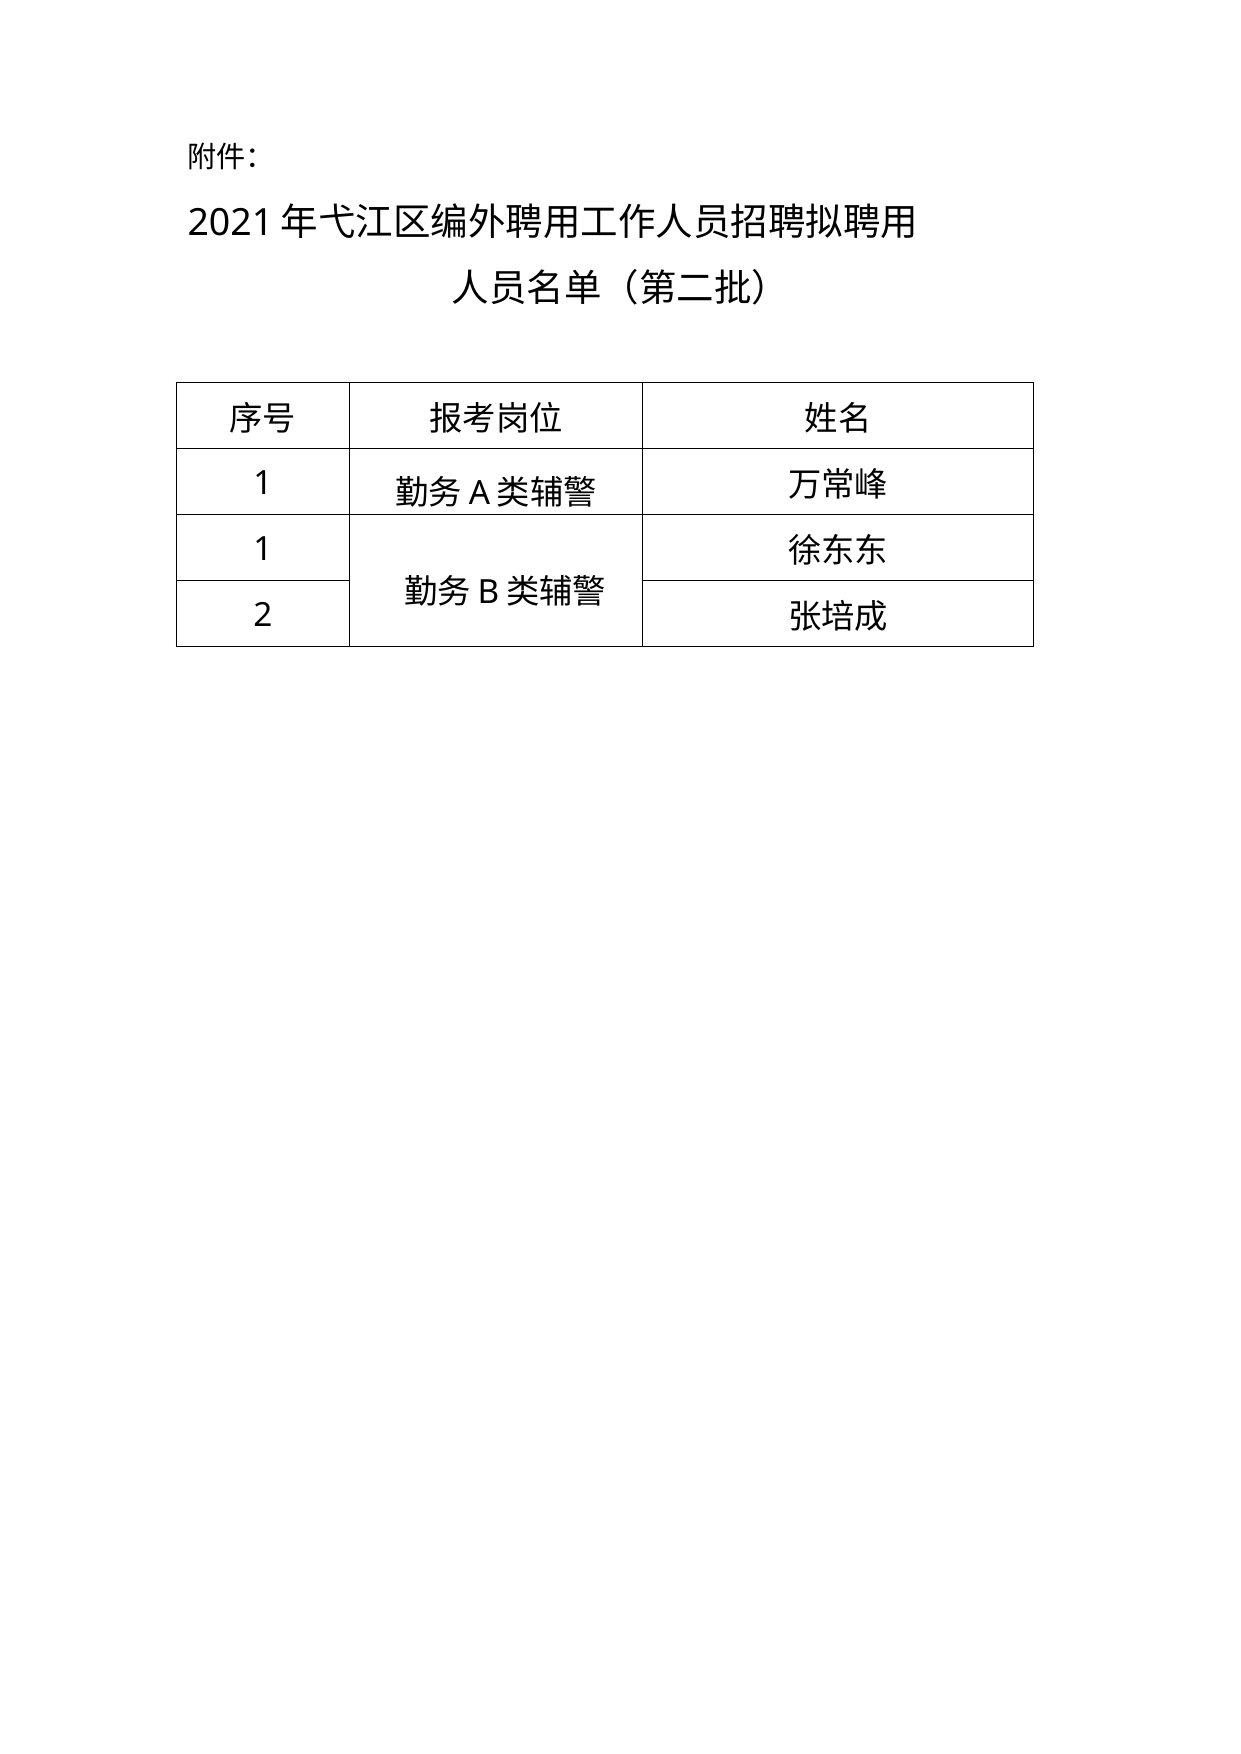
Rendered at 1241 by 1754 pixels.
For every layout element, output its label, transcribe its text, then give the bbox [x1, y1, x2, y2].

text 2021年弋江区编外聘用工作人员招聘拟聘用 [187, 187, 1053, 252]
table_cell 勤务A类辅警 [350, 449, 642, 514]
table_cell 1 [177, 515, 349, 580]
table_header 报考岗位 [350, 383, 642, 448]
table_header 姓名 [643, 383, 1033, 448]
table_cell 张培成 [643, 581, 1033, 646]
table_cell 勤务B类辅警 [350, 515, 642, 646]
table_cell 徐东东 [643, 515, 1033, 580]
table_cell 2 [177, 581, 349, 646]
text 附件： [187, 122, 1053, 187]
table_cell 1 [177, 449, 349, 514]
text 人员名单（第二批） [187, 252, 1053, 317]
table_header 序号 [177, 383, 349, 448]
table_cell 万常峰 [643, 449, 1033, 514]
